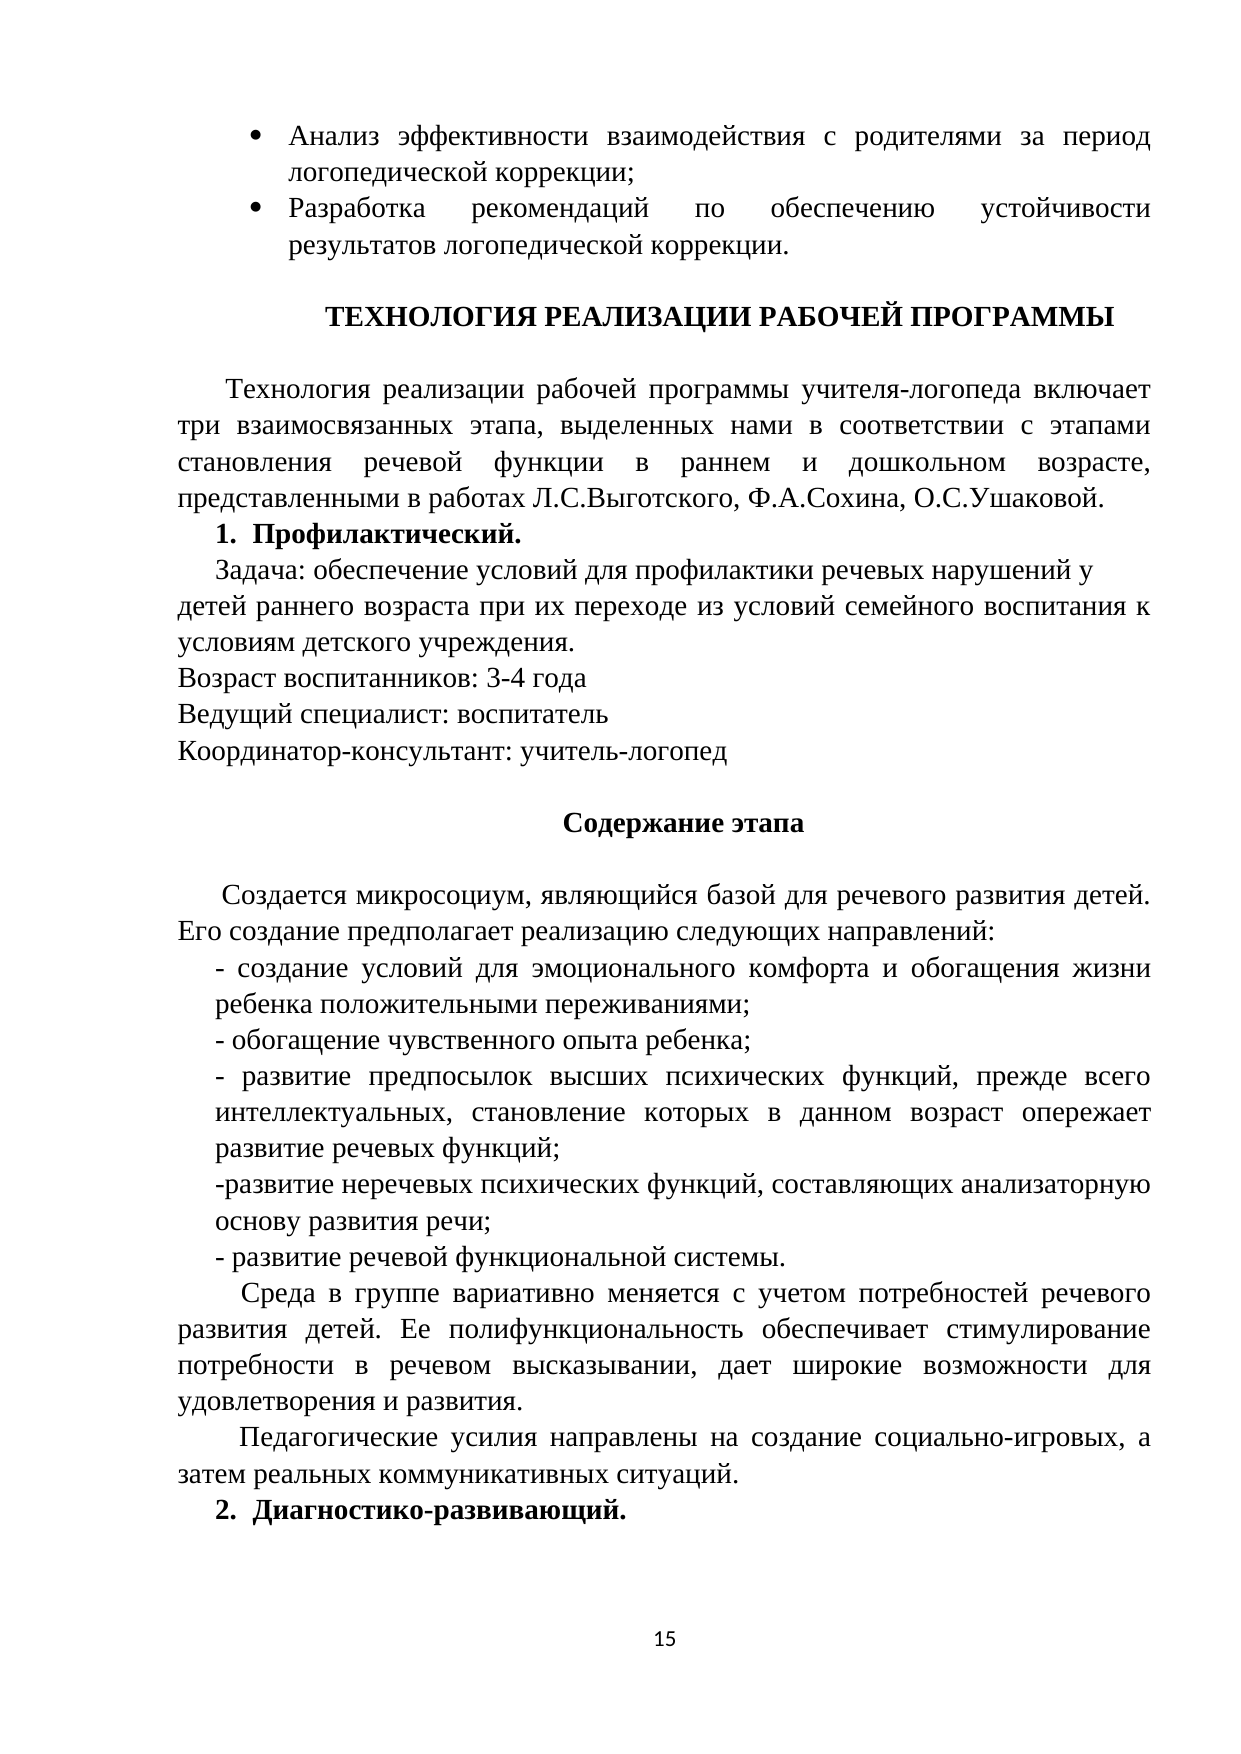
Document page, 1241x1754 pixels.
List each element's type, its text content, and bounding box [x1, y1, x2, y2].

text Ведущий специалист: воспитатель [177, 697, 1152, 730]
text -развитие неречевых психических функций, составляющих анализаторную основу развития речи; [215, 1167, 1152, 1236]
text Технология реализации рабочей программы учителя-логопеда включает три взаимосвязанных этапа, выделенных нами в соответствии с этапами становления речевой функции в раннем и дошкольном возрасте, представленными в работах Л.С.Выготского, Ф.А.Сохина, О.С.Ушаковой. [177, 371, 1152, 513]
text - развитие речевой функциональной системы. [215, 1239, 1152, 1272]
list Диагностико-развивающий. [215, 1492, 1152, 1525]
text - развитие предпосылок высших психических функций, прежде всего интеллектуальных, становление которых в данном возраст опережает развитие речевых функций; [215, 1058, 1152, 1164]
list ТЕХНОЛОГИЯ РЕАЛИЗАЦИИ РАБОЧЕЙ ПРОГРАММЫ [288, 299, 1152, 333]
text детей раннего возраста при их переходе из условий семейного воспитания к условиям детского учреждения. [177, 588, 1152, 658]
list Профилактический. [215, 516, 1152, 549]
list Анализ эффективности взаимодействия с родителями за период логопедической коррекции; [251, 118, 1152, 188]
text Педагогические усилия направлены на создание социально-игровых, а затем реальных коммуникативных ситуаций. [177, 1419, 1152, 1489]
text Задача: обеспечение условий для профилактики речевых нарушений у [215, 552, 1152, 586]
text Создается микросоциум, являющийся базой для речевого развития детей. Его создание предполагает реализацию следующих направлений: [177, 877, 1152, 947]
text - создание условий для эмоционального комфорта и обогащения жизни ребенка положительными переживаниями; [215, 950, 1152, 1019]
text Возраст воспитанников: 3-4 года [177, 661, 1152, 694]
text Среда в группе вариативно меняется с учетом потребностей речевого развития детей. Ее полифункциональность обеспечивает стимулирование потребности в речевом высказывании, дает широкие возможности для удовлетворения и развития. [177, 1275, 1152, 1417]
list Разработка рекомендаций по обеспечению устойчивости результатов логопедической коррекции. [251, 191, 1152, 260]
text Координатор-консультант: учитель-логопед [177, 733, 1152, 766]
text Содержание этапа [215, 805, 1152, 839]
text - обогащение чувственного опыта ребенка; [215, 1022, 1152, 1056]
